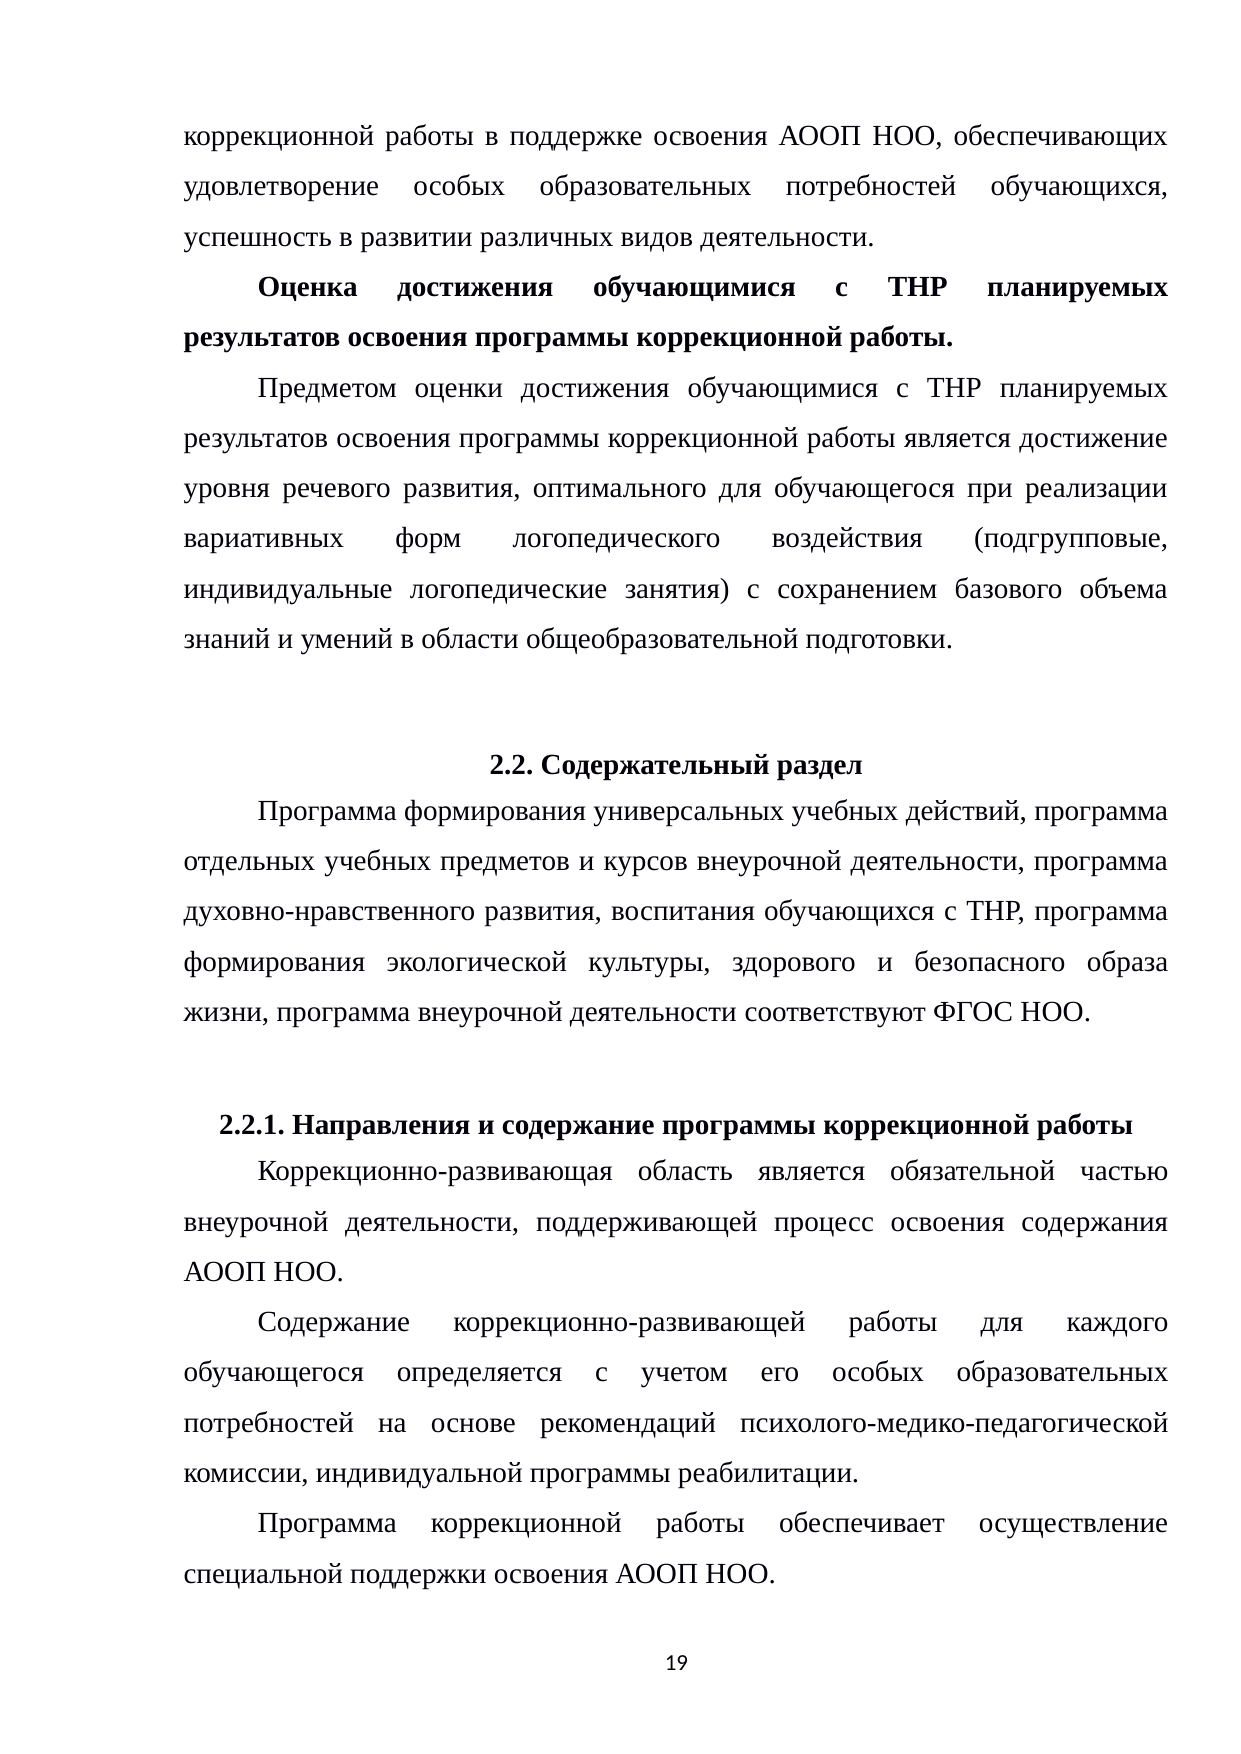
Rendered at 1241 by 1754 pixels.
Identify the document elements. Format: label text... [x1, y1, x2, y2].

text Оценка достижения обучающимися с ТНР планируемых результатов освоения программы коррекционной работы. [183, 269, 1169, 353]
text 2.2.1. Направления и содержание программы коррекционной работы [183, 1107, 1169, 1141]
text Коррекционно-развивающая область является обязательной частью внеурочной деятельности, поддерживающей процесс освоения содержания АООП НОО. [183, 1153, 1169, 1287]
text 2.2. Содержательный раздел [183, 747, 1169, 780]
text Программа формирования универсальных учебных действий, программа отдельных учебных предметов и курсов внеурочной деятельности, программа духовно-нравственного развития, воспитания обучающихся с ТНР, программа формирования экологической культуры, здорового и безопасного образа жизни, программа внеурочной деятельности соответствуют ФГОС НОО. [183, 793, 1169, 1028]
text Предметом оценки достижения обучающимися с ТНР планируемых результатов освоения программы коррекционной работы является достижение уровня речевого развития, оптимального для обучающегося при реализации вариативных форм логопедического воздействия (подгрупповые, индивидуальные логопедические занятия) с сохранением базового объема знаний и умений в области общеобразовательной подготовки. [183, 370, 1169, 655]
text Содержание коррекционно-развивающей работы для каждого обучающегося определяется с учетом его особых образовательных потребностей на основе рекомендаций психолого-медико-педагогической комиссии, индивидуальной программы реабилитации. [183, 1304, 1169, 1489]
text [183, 118, 1169, 252]
text Программа коррекционной работы обеспечивает осуществление специальной поддержки освоения АООП НОО. [183, 1506, 1169, 1589]
